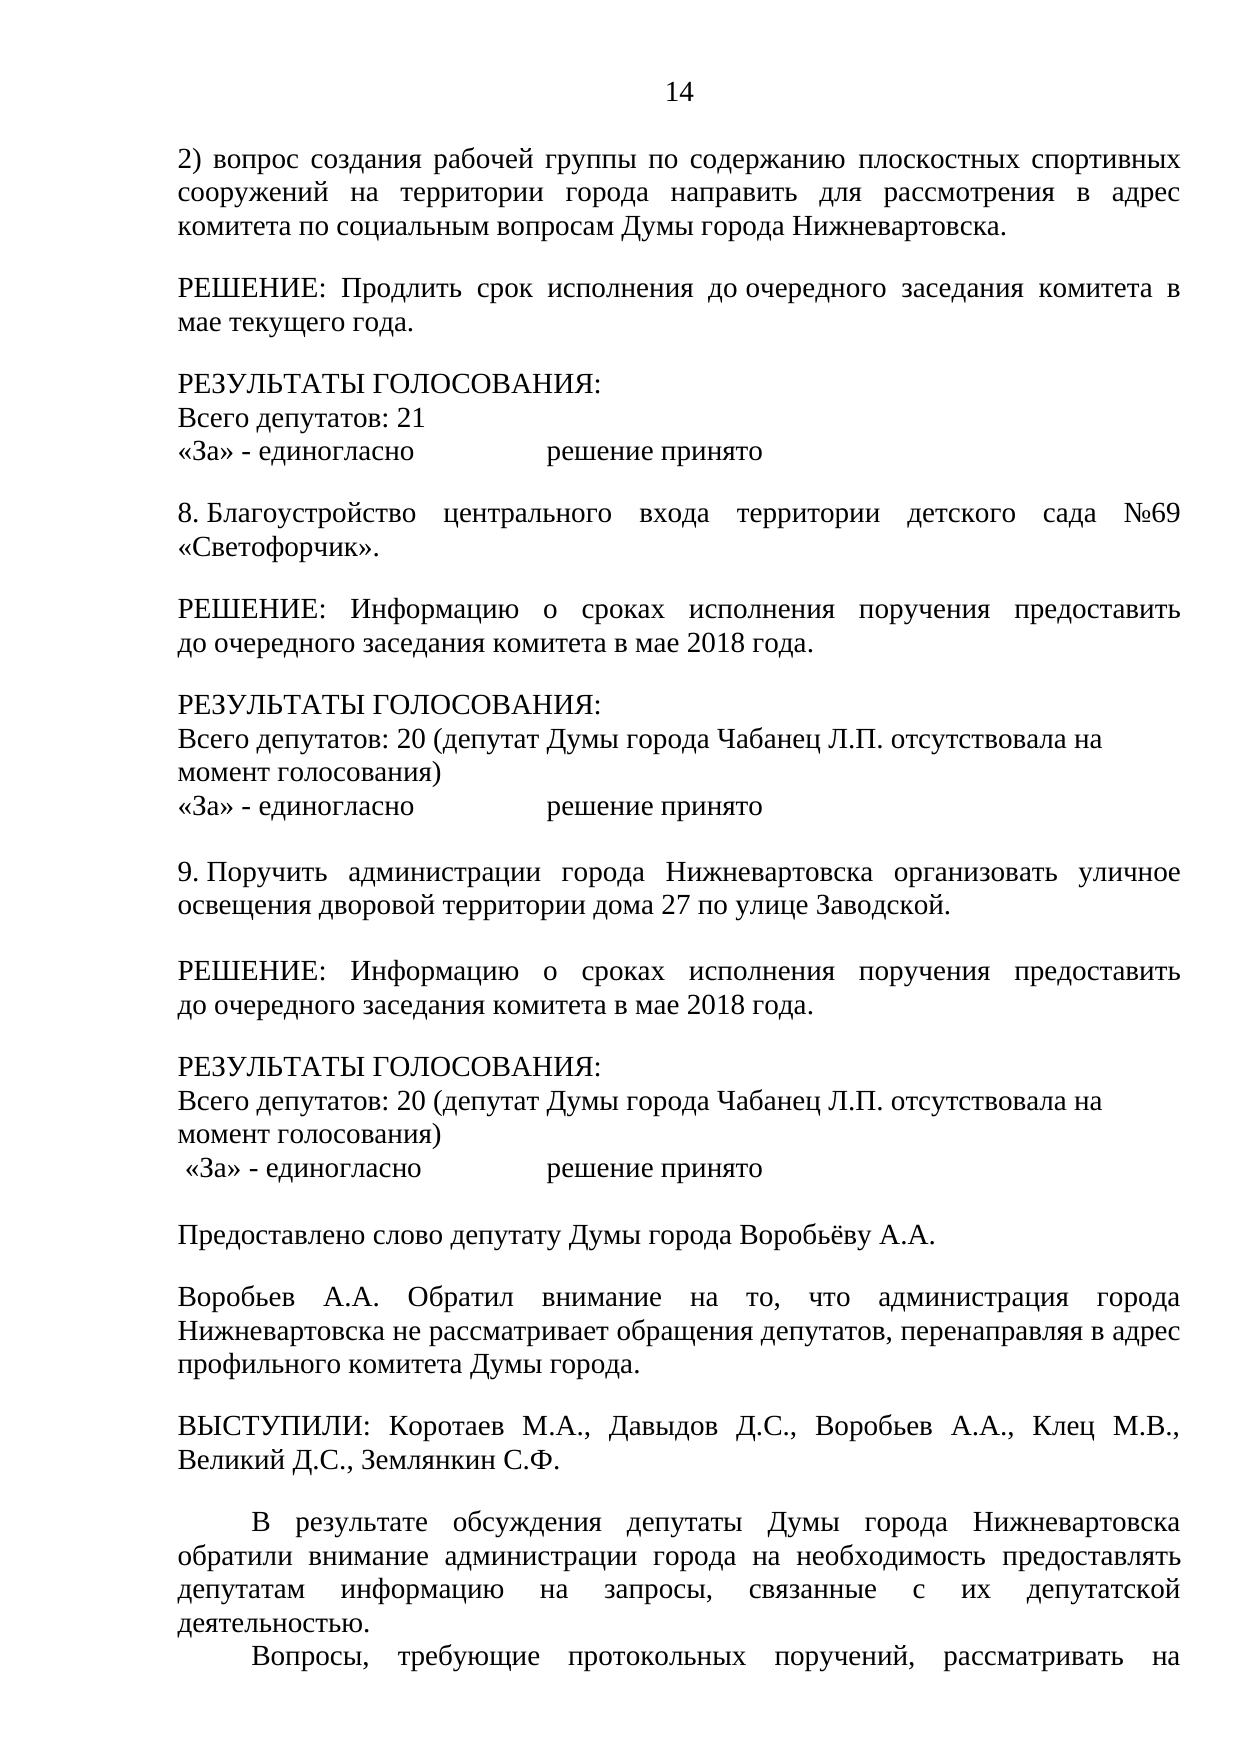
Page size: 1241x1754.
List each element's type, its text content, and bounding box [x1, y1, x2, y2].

text 9. Поручить администрации города Нижневартовска организовать уличное освещения дворовой территории дома 27 по улице Заводской. [177, 854, 1181, 921]
text «За» - единогласно решение принято [177, 433, 1181, 467]
text РЕЗУЛЬТАТЫ ГОЛОСОВАНИЯ: [177, 366, 1181, 400]
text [177, 1638, 1181, 1672]
text «За» - единогласно решение принято [177, 1150, 1181, 1183]
text В результате обсуждения депутаты Думы города Нижневартовска обратили внимание администрации города на необходимость предоставлять депутатам информацию на запросы, связанные с их депутатской деятельностью. [177, 1504, 1181, 1638]
text ВЫСТУПИЛИ: Коротаев М.А., Давыдов Д.С., Воробьев А.А., Клец М.В., Великий Д.С., Землянкин С.Ф. [177, 1408, 1181, 1476]
text РЕШЕНИЕ: Информацию о сроках исполнения поручения предоставить до очередного заседания комитета в мае 2018 года. [177, 591, 1181, 658]
text Всего депутатов: 21 [177, 400, 1181, 433]
text Всего депутатов: 20 (депутат Думы города Чабанец Л.П. отсутствовала на момент голосования) [177, 1083, 1181, 1150]
text Всего депутатов: 20 (депутат Думы города Чабанец Л.П. отсутствовала на момент голосования) [177, 721, 1181, 788]
text «За» - единогласно решение принято [177, 788, 1181, 821]
text 8. Благоустройство центрального входа территории детского сада №69 «Светофорчик». [177, 496, 1181, 563]
text РЕШЕНИЕ: Продлить срок исполнения до очередного заседания комитета в мае текущего года. [177, 270, 1181, 337]
text Предоставлено слово депутату Думы города Воробьёву А.А. [177, 1217, 1181, 1250]
text 2) вопрос создания рабочей группы по содержанию плоскостных спортивных сооружений на территории города направить для рассмотрения в адрес комитета по социальным вопросам Думы города Нижневартовска. [177, 141, 1181, 242]
text РЕШЕНИЕ: Информацию о сроках исполнения поручения предоставить до очередного заседания комитета в мае 2018 года. [177, 953, 1181, 1020]
text Воробьев А.А. Обратил внимание на то, что администрация города Нижневартовска не рассматривает обращения депутатов, перенаправляя в адрес профильного комитета Думы города. [177, 1279, 1181, 1380]
text РЕЗУЛЬТАТЫ ГОЛОСОВАНИЯ: [177, 687, 1181, 721]
text РЕЗУЛЬТАТЫ ГОЛОСОВАНИЯ: [177, 1049, 1181, 1083]
